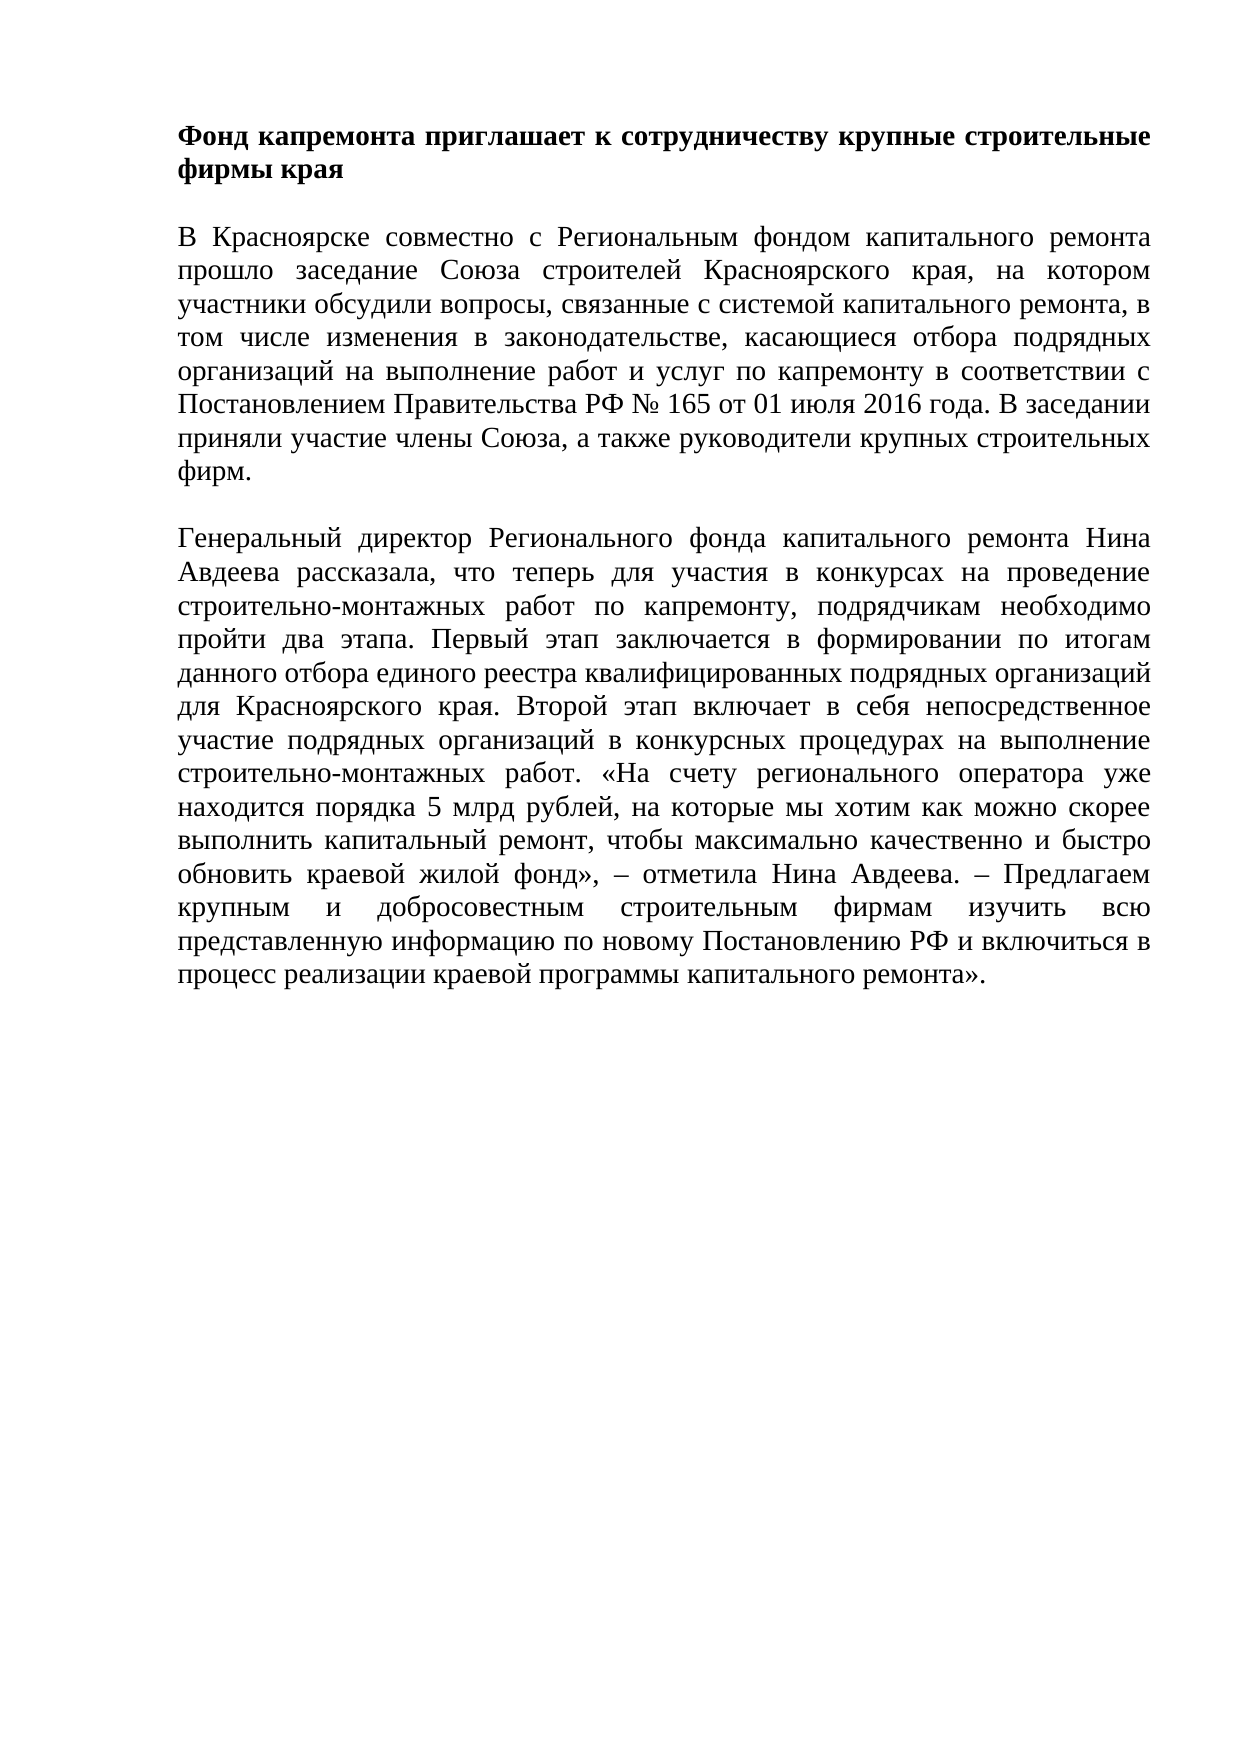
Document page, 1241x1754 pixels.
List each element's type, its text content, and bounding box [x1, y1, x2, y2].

text Фонд капремонта приглашает к сотрудничеству крупные строительные фирмы края [177, 118, 1152, 185]
text Генеральный директор Регионального фонда капитального ремонта Нина Авдеева рассказала, что теперь для участия в конкурсах на проведение строительно-монтажных работ по капремонту, подрядчикам необходимо пройти два этапа. Первый этап заключается в формировании по итогам данного отбора единого реестра квалифицированных подрядных организаций для Красноярского края. Второй этап включает в себя непосредственное участие подрядных организаций в конкурсных процедурах на выполнение строительно-монтажных работ. «На счету регионального оператора уже находится порядка 5 млрд рублей, на которые мы хотим как можно скорее выполнить капитальный ремонт, чтобы максимально качественно и быстро обновить краевой жилой фонд», – отметила Нина Авдеева. – Предлагаем крупным и добросовестным строительным фирмам изучить всю представленную информацию по новому Постановлению РФ и включиться в процесс реализации краевой программы капитального ремонта». [177, 521, 1152, 990]
text В Красноярске совместно с Региональным фондом капитального ремонта прошло заседание Союза строителей Красноярского края, на котором участники обсудили вопросы, связанные с системой капитального ремонта, в том числе изменения в законодательстве, касающиеся отбора подрядных организаций на выполнение работ и услуг по капремонту в соответствии с Постановлением Правительства РФ № 165 от 01 июля 2016 года. В заседании приняли участие члены Союза, а также руководители крупных строительных фирм. [177, 219, 1152, 487]
